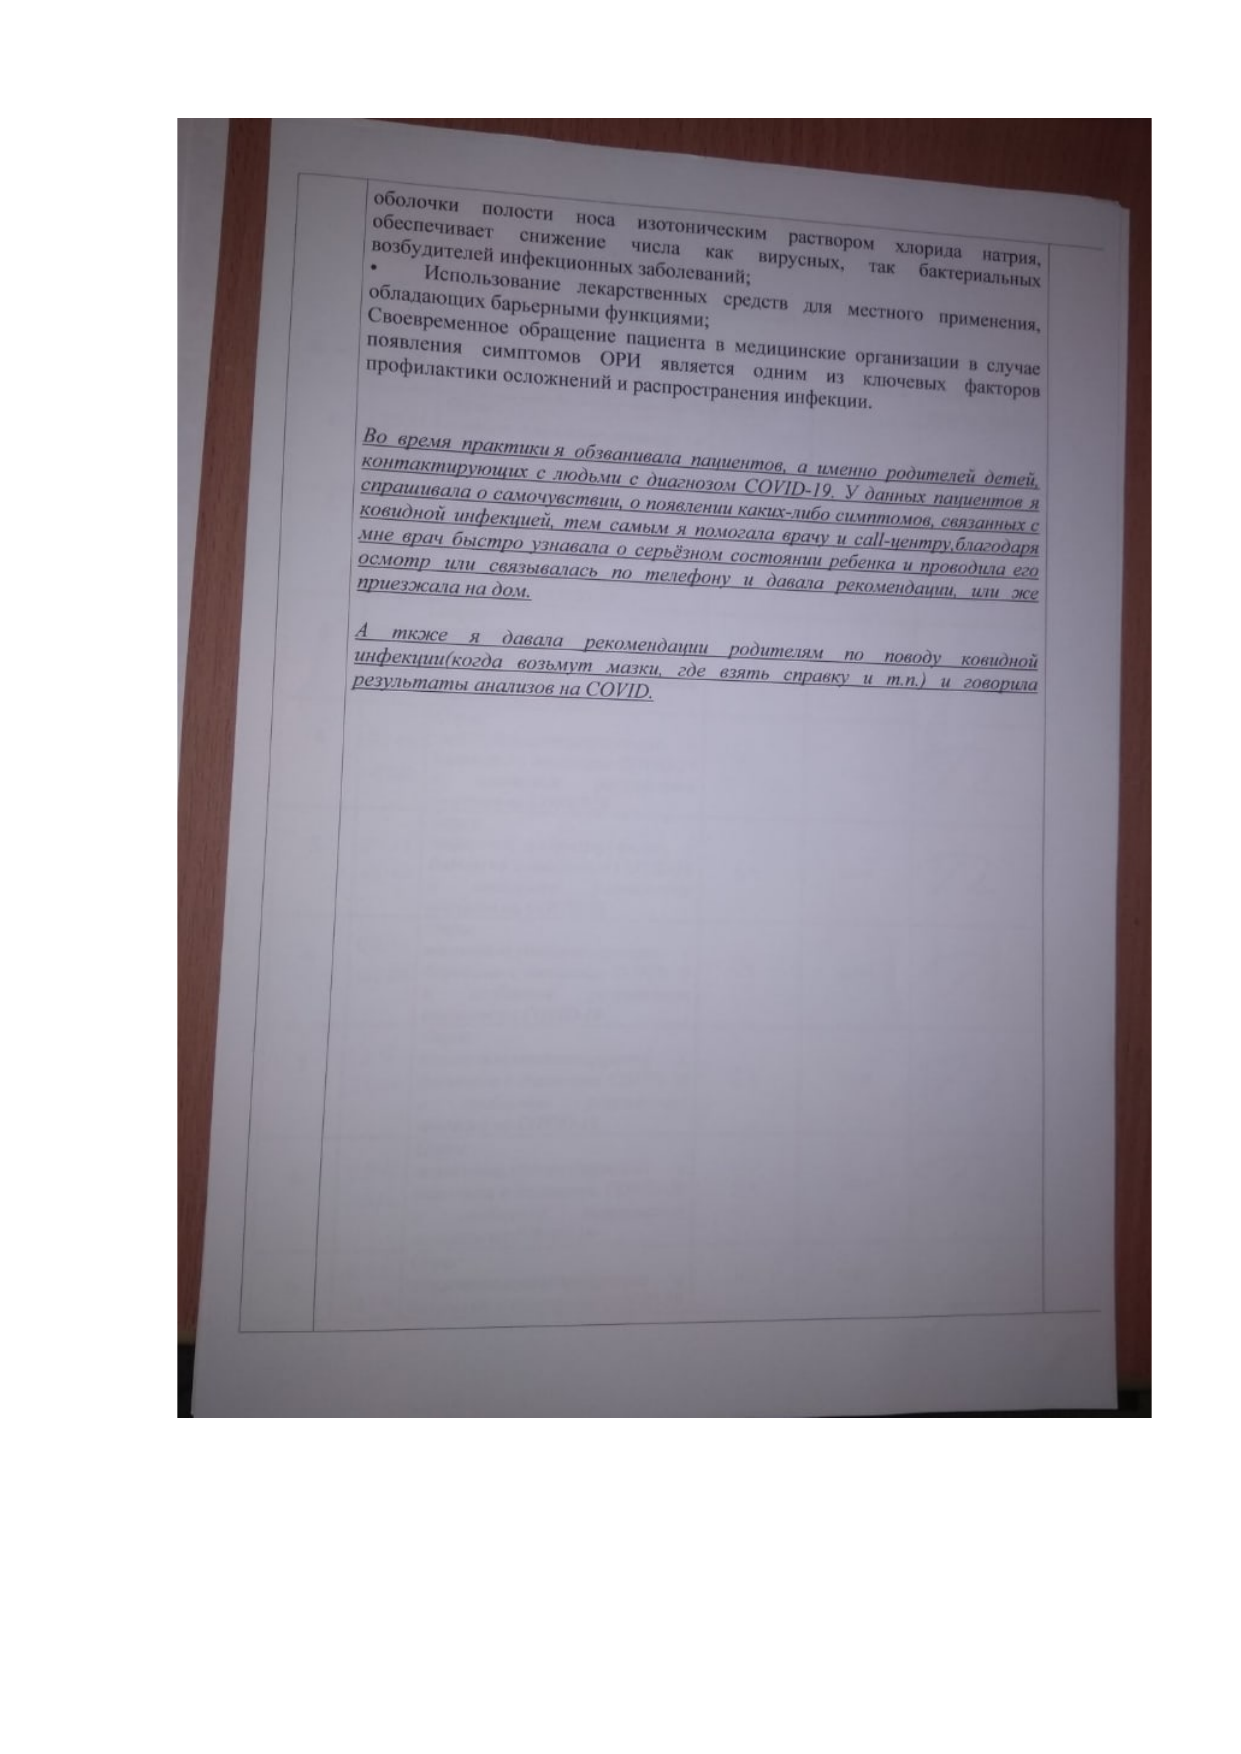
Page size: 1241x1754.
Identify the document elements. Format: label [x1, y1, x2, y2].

picture [177, 118, 1152, 1418]
